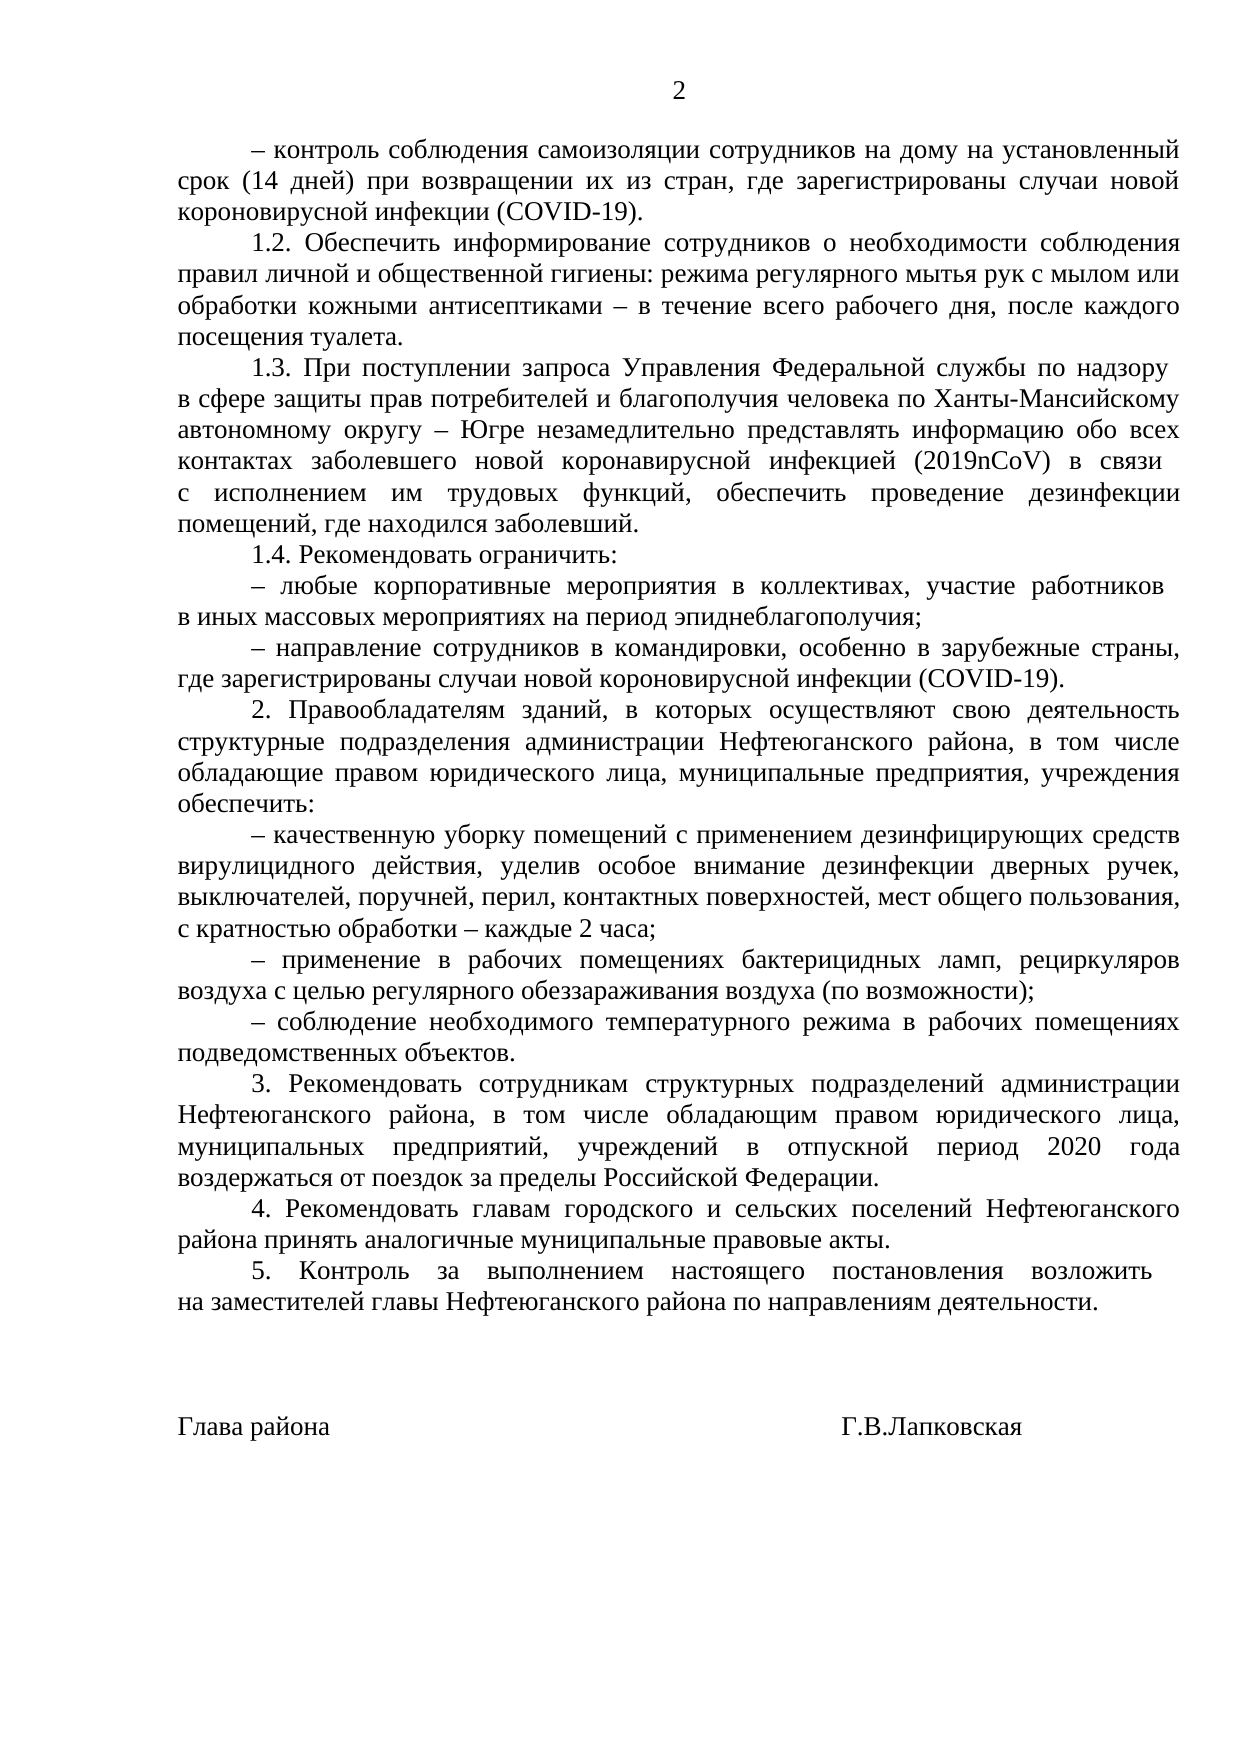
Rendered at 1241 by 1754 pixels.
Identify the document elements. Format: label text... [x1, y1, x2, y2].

text 1.2. Обеспечить информирование сотрудников о необходимости соблюдения правил личной и общественной гигиены: режима регулярного мытья рук с мылом или обработки кожными антисептиками – в течение всего рабочего дня, после каждого посещения туалета. [177, 226, 1181, 351]
text 1.3. При поступлении запроса Управления Федеральной службы по надзору в сфере защиты прав потребителей и благополучия человека по Ханты-Мансийскому автономному округу – Югре незамедлительно представлять информацию обо всех контактах заболевшего новой коронавирусной инфекцией (2019nCoV) в связи с исполнением им трудовых функций, обеспечить проведение дезинфекции помещений, где находился заболевший. [177, 351, 1181, 538]
text – качественную уборку помещений с применением дезинфицирующих средств вирулицидного действия, уделив особое внимание дезинфекции дверных ручек, выключателей, поручней, перил, контактных поверхностей, мест общего пользования, с кратностью обработки – каждые 2 часа; [177, 818, 1181, 943]
text – контроль соблюдения самоизоляции сотрудников на дому на установленный срок (14 дней) при возвращении их из стран, где зарегистрированы случаи новой короновирусной инфекции (COVID-19). [177, 133, 1181, 226]
text 4. Рекомендовать главам городского и сельских поселений Нефтеюганского района принять аналогичные муниципальные правовые акты. [177, 1192, 1181, 1254]
text Глава района Г.В.Лапковская [177, 1410, 1181, 1441]
text 5. Контроль за выполнением настоящего постановления возложить на заместителей главы Нефтеюганского района по направлениям деятельности. [177, 1254, 1181, 1317]
text – соблюдение необходимого температурного режима в рабочих помещениях подведомственных объектов. [177, 1005, 1181, 1067]
text 1.4. Рекомендовать ограничить: [177, 538, 1181, 569]
text 2. Правообладателям зданий, в которых осуществляют свою деятельность структурные подразделения администрации Нефтеюганского района, в том числе обладающие правом юридического лица, муниципальные предприятия, учреждения обеспечить: [177, 694, 1181, 818]
text – применение в рабочих помещениях бактерицидных ламп, рециркуляров воздуха с целью регулярного обеззараживания воздуха (по возможности); [177, 943, 1181, 1005]
text – направление сотрудников в командировки, особенно в зарубежные страны, где зарегистрированы случаи новой короновирусной инфекции (COVID-19). [177, 631, 1181, 694]
text 3. Рекомендовать сотрудникам структурных подразделений администрации Нефтеюганского района, в том числе обладающим правом юридического лица, муниципальных предприятий, учреждений в отпускной период 2020 года воздержаться от поездок за пределы Российской Федерации. [177, 1067, 1181, 1192]
text – любые корпоративные мероприятия в коллективах, участие работников в иных массовых мероприятиях на период эпиднеблагополучия; [177, 569, 1181, 631]
